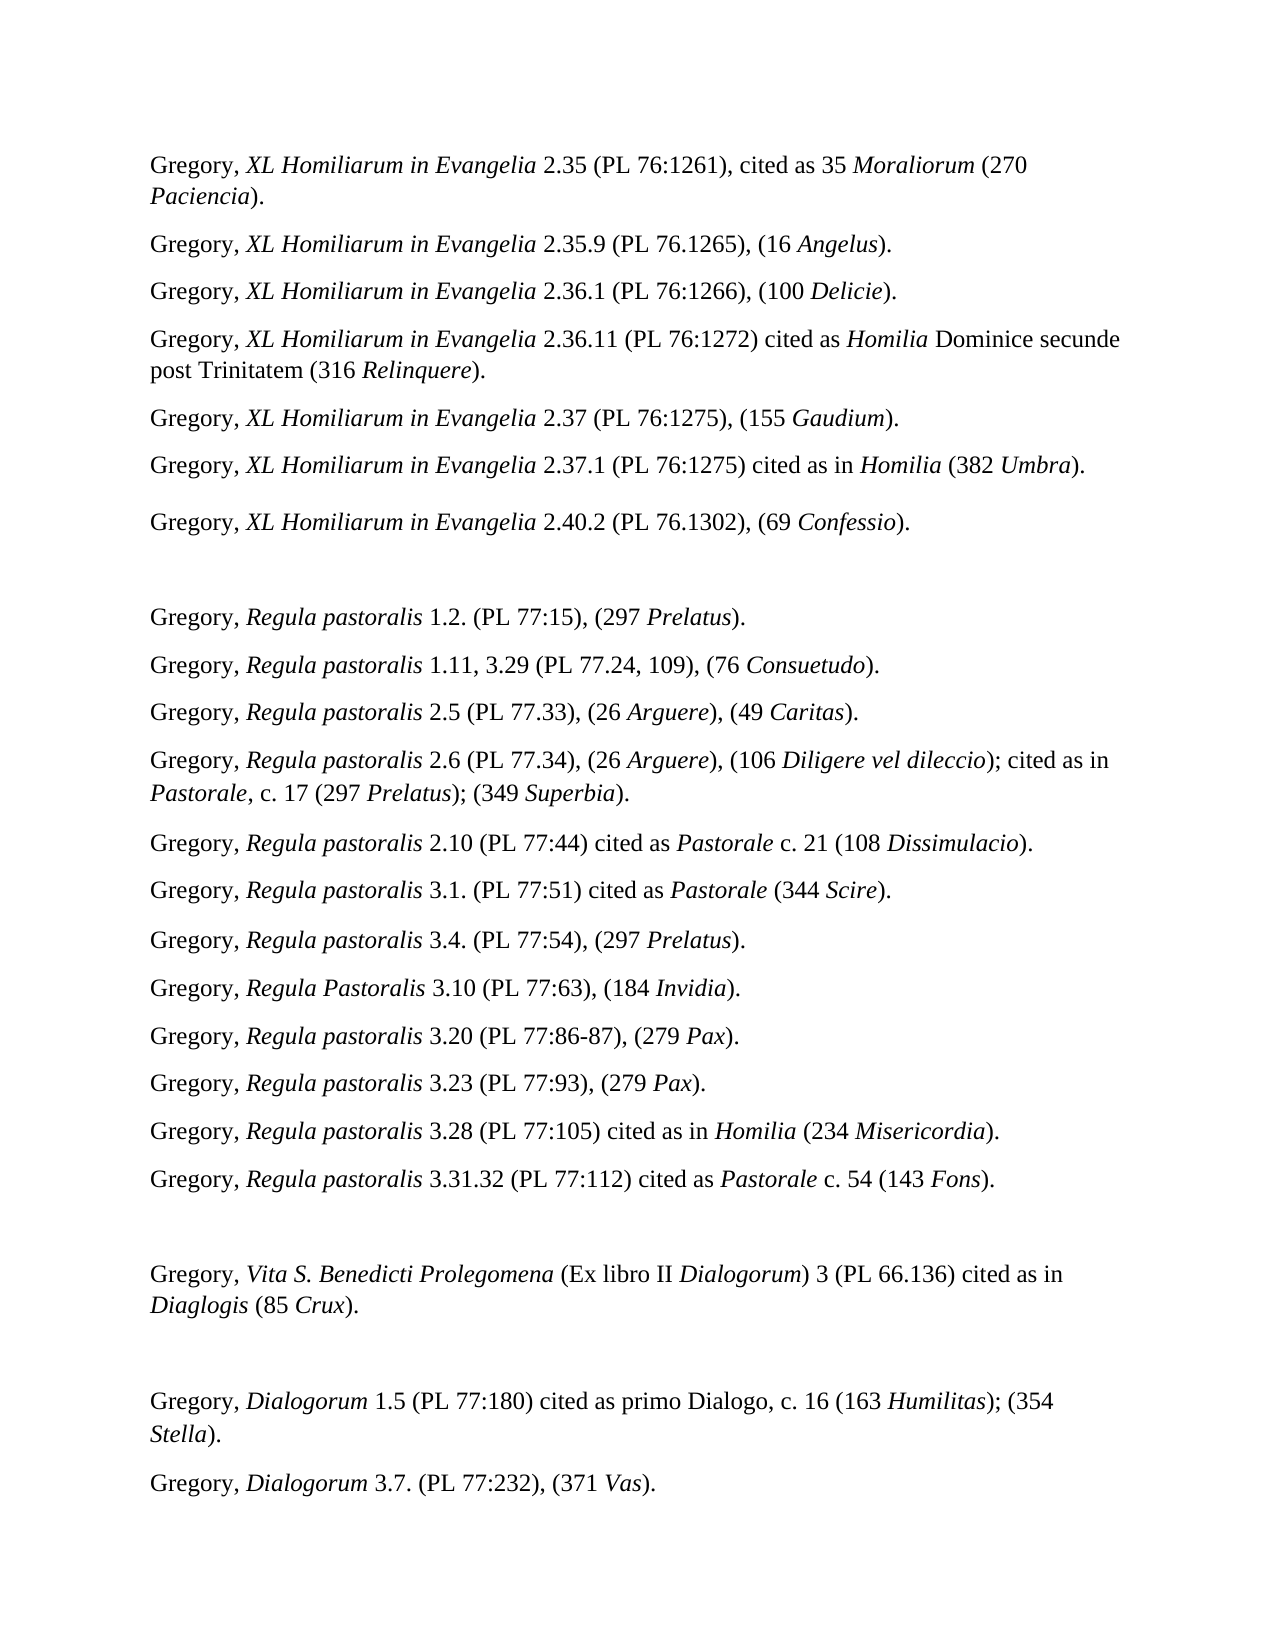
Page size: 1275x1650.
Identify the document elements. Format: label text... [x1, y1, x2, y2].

text Gregory, Regula pastoralis 2.10 (PL 77:44) cited as Pastorale c. 21 (108 Dissimulacio). [150, 828, 1125, 857]
text Gregory, Regula pastoralis 1.2. (PL 77:15), (297 Prelatus). [150, 602, 1125, 631]
text Gregory, XL Homiliarum in Evangelia 2.36.11 (PL 76:1272) cited as Homilia Dominice secunde post Trinitatem (316 Relinquere). [150, 324, 1125, 384]
text Gregory, Regula pastoralis 3.23 (PL 77:93), (279 Pax). [150, 1068, 1125, 1097]
text Gregory, XL Homiliarum in Evangelia 2.36.1 (PL 76:1266), (100 Delicie). [150, 276, 1125, 305]
text Gregory, Dialogorum 1.5 (PL 77:180) cited as primo Dialogo, c. 16 (163 Humilitas); (354 Stella). [150, 1386, 1125, 1447]
text Gregory, Regula pastoralis 3.1. (PL 77:51) cited as Pastorale (344 Scire). [150, 876, 1125, 904]
text Gregory, Regula pastoralis 2.5 (PL 77.33), (26 Arguere), (49 Caritas). [150, 697, 1125, 726]
text Gregory, Vita S. Benedicti Prolegomena (Ex libro II Dialogorum) 3 (PL 66.136) cited as in Diaglogis (85 Crux). [150, 1259, 1125, 1319]
text Gregory, Regula pastoralis 3.20 (PL 77:86-87), (279 Pax). [150, 1021, 1125, 1049]
text Gregory, XL Homiliarum in Evangelia 2.35 (PL 76:1261), cited as 35 Moraliorum (270 Paciencia). [150, 150, 1125, 210]
text Gregory, XL Homiliarum in Evangelia 2.37 (PL 76:1275), (155 Gaudium). [150, 403, 1125, 432]
text Gregory, Regula pastoralis 3.28 (PL 77:105) cited as in Homilia (234 Misericordia). [150, 1116, 1125, 1145]
text Gregory, XL Homiliarum in Evangelia 2.40.2 (PL 76.1302), (69 Confessio). [150, 507, 1125, 535]
text Gregory, XL Homiliarum in Evangelia 2.35.9 (PL 76.1265), (16 Angelus). [150, 229, 1125, 257]
text Gregory, Dialogorum 3.7. (PL 77:232), (371 Vas). [150, 1468, 1125, 1497]
text Gregory, Regula pastoralis 3.4. (PL 77:54), (297 Prelatus). [150, 925, 1125, 954]
text Gregory, Regula pastoralis 3.31.32 (PL 77:112) cited as Pastorale c. 54 (143 Fons). [150, 1164, 1125, 1193]
text Gregory, Regula Pastoralis 3.10 (PL 77:63), (184 Invidia). [150, 973, 1125, 1002]
text Gregory, Regula pastoralis 1.11, 3.29 (PL 77.24, 109), (76 Consuetudo). [150, 650, 1125, 678]
text Gregory, XL Homiliarum in Evangelia 2.37.1 (PL 76:1275) cited as in Homilia (382 Umbra). [150, 451, 1125, 479]
text Gregory, Regula pastoralis 2.6 (PL 77.34), (26 Arguere), (106 Diligere vel dileccio); cited as in Pastorale, c. 17 (297 Prelatus); (349 Superbia). [150, 745, 1125, 807]
